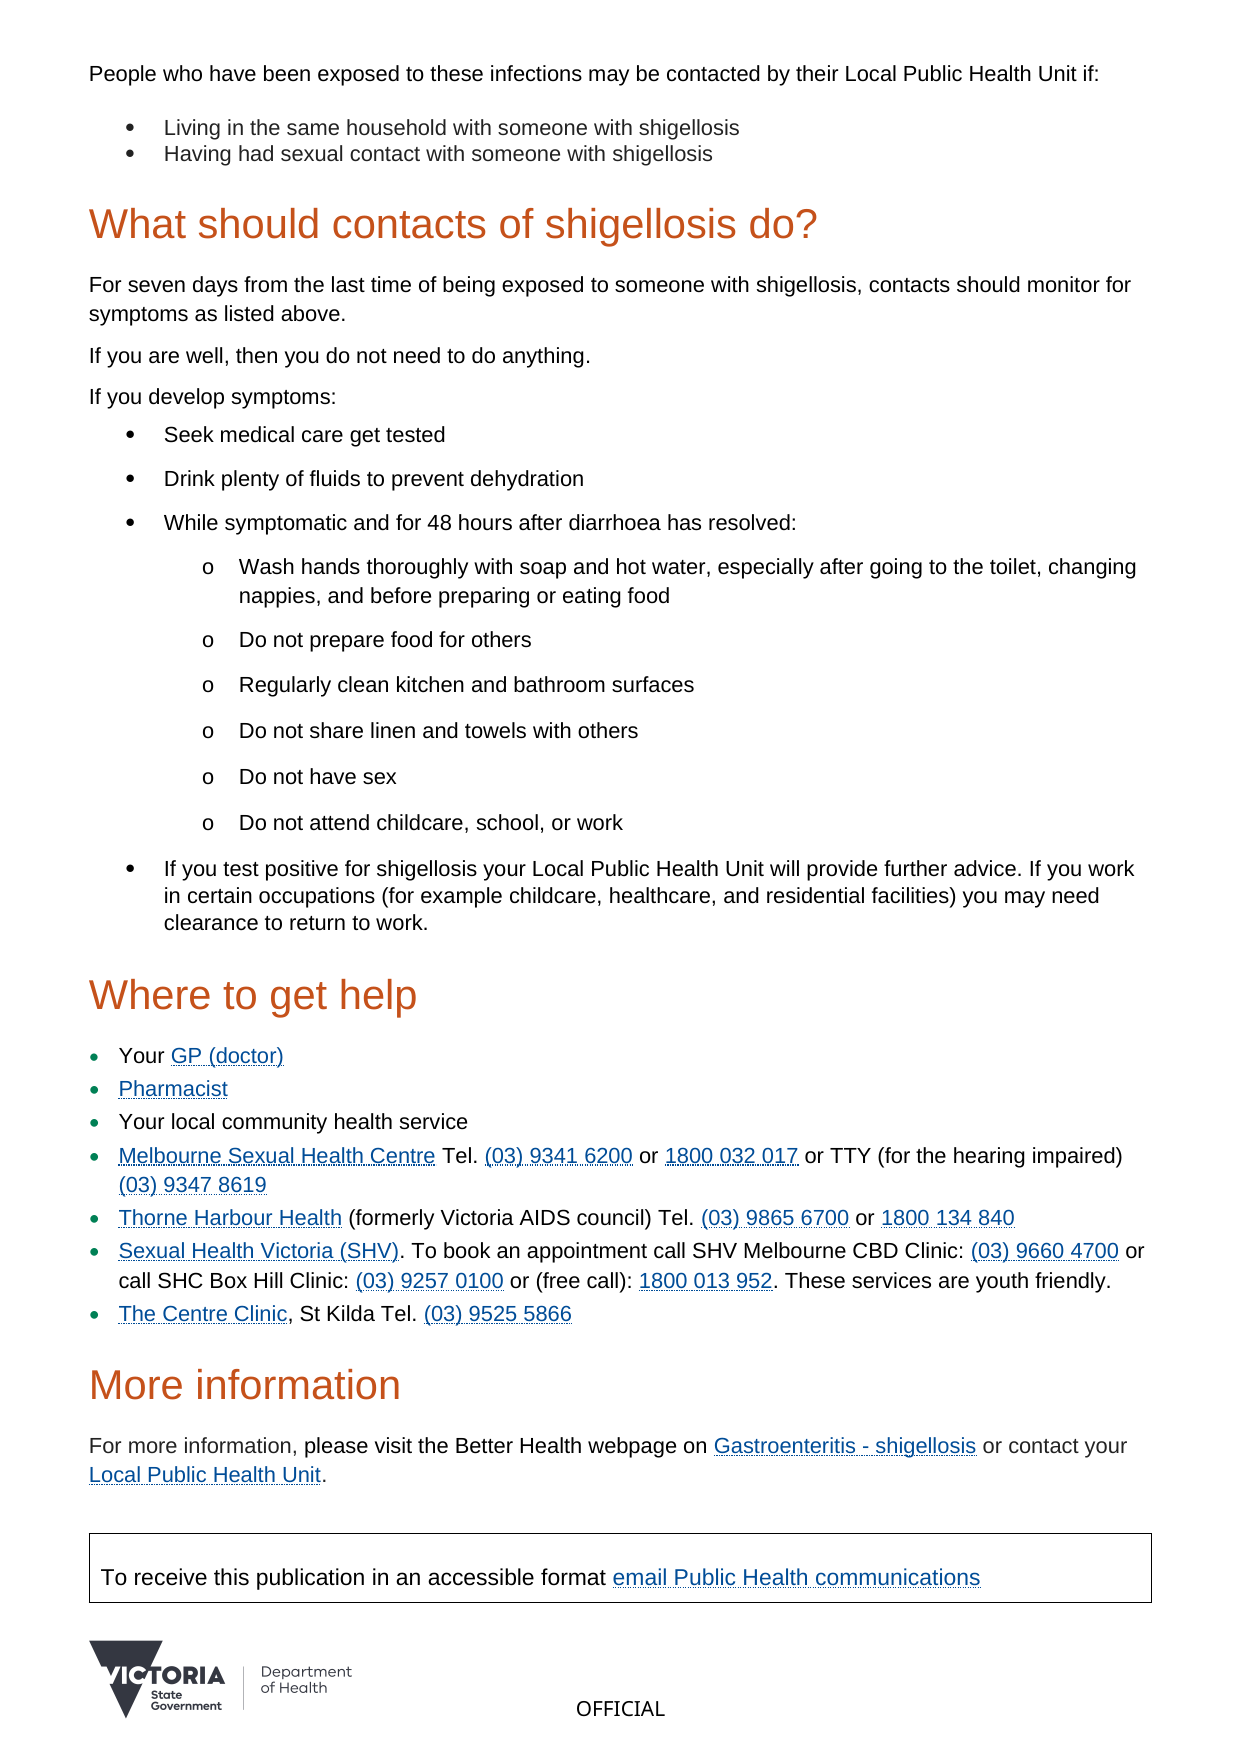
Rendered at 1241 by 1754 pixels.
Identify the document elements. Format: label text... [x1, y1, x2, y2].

list Do not have sex [201, 764, 1152, 791]
text Thorne Harbour Health (formerly Victoria AIDS council) Tel. (03) 9865 6700 or 1800 134 840 [89, 1202, 1152, 1231]
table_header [90, 1534, 1151, 1602]
list Drink plenty of fluids to prevent dehydration [126, 466, 1152, 491]
list Do not attend childcare, school, or work [201, 810, 1152, 837]
text People who have been exposed to these infections may be contacted by their Local Public Health Unit if: [89, 57, 1152, 86]
text If you are well, then you do not need to do anything. [89, 339, 1152, 368]
text Sexual Health Victoria (SHV). To book an appointment call SHV Melbourne CBD Clinic: (03) 9660 4700 or call SHC Box Hill Clinic: (03) 9257 0100 or (free call): 1800 013 952. These services are youth friendly. [89, 1235, 1152, 1293]
picture [0, 1595, 1241, 1754]
text Pharmacist [89, 1073, 1152, 1102]
subtitle Where to get help [89, 971, 1152, 1018]
text For seven days from the last time of being exposed to someone with shigellosis, contacts should monitor for symptoms as listed above. [89, 268, 1152, 326]
list Seek medical care get tested [126, 422, 1152, 447]
text Your local community health service [89, 1106, 1152, 1135]
list While symptomatic and for 48 hours after diarrhoea has resolved: [126, 510, 1152, 535]
text If you develop symptoms: [89, 380, 1152, 409]
list If you test positive for shigellosis your Local Public Health Unit will provide further advice. If you work in certain occupations (for example childcare, healthcare, and residential facilities) you may need clearance to return to work. [126, 856, 1152, 935]
list Wash hands thoroughly with soap and hot water, especially after going to the toilet, changing nappies, and before preparing or eating food [201, 553, 1152, 608]
list Regularly clean kitchen and bathroom surfaces [201, 672, 1152, 699]
text Your GP (doctor) [89, 1039, 1152, 1068]
text The Centre Clinic, St Kilda Tel. (03) 9525 5866 [89, 1298, 1152, 1327]
list Do not share linen and towels with others [201, 718, 1152, 745]
list For more information, please visit the Better Health webpage on Gastroenteritis - shigellosis or contact your Local Public Health Unit. [89, 1429, 1152, 1487]
list Living in the same household with someone with shigellosis [126, 115, 1152, 141]
subtitle What should contacts of shigellosis do? [89, 199, 1152, 247]
subtitle More information [89, 1360, 1152, 1408]
list Do not prepare food for others [201, 626, 1152, 653]
text Melbourne Sexual Health Centre Tel. (03) 9341 6200 or 1800 032 017 or TTY (for the hearing impaired) (03) 9347 8619 [89, 1139, 1152, 1198]
list Having had sexual contact with someone with shigellosis [126, 141, 1152, 166]
